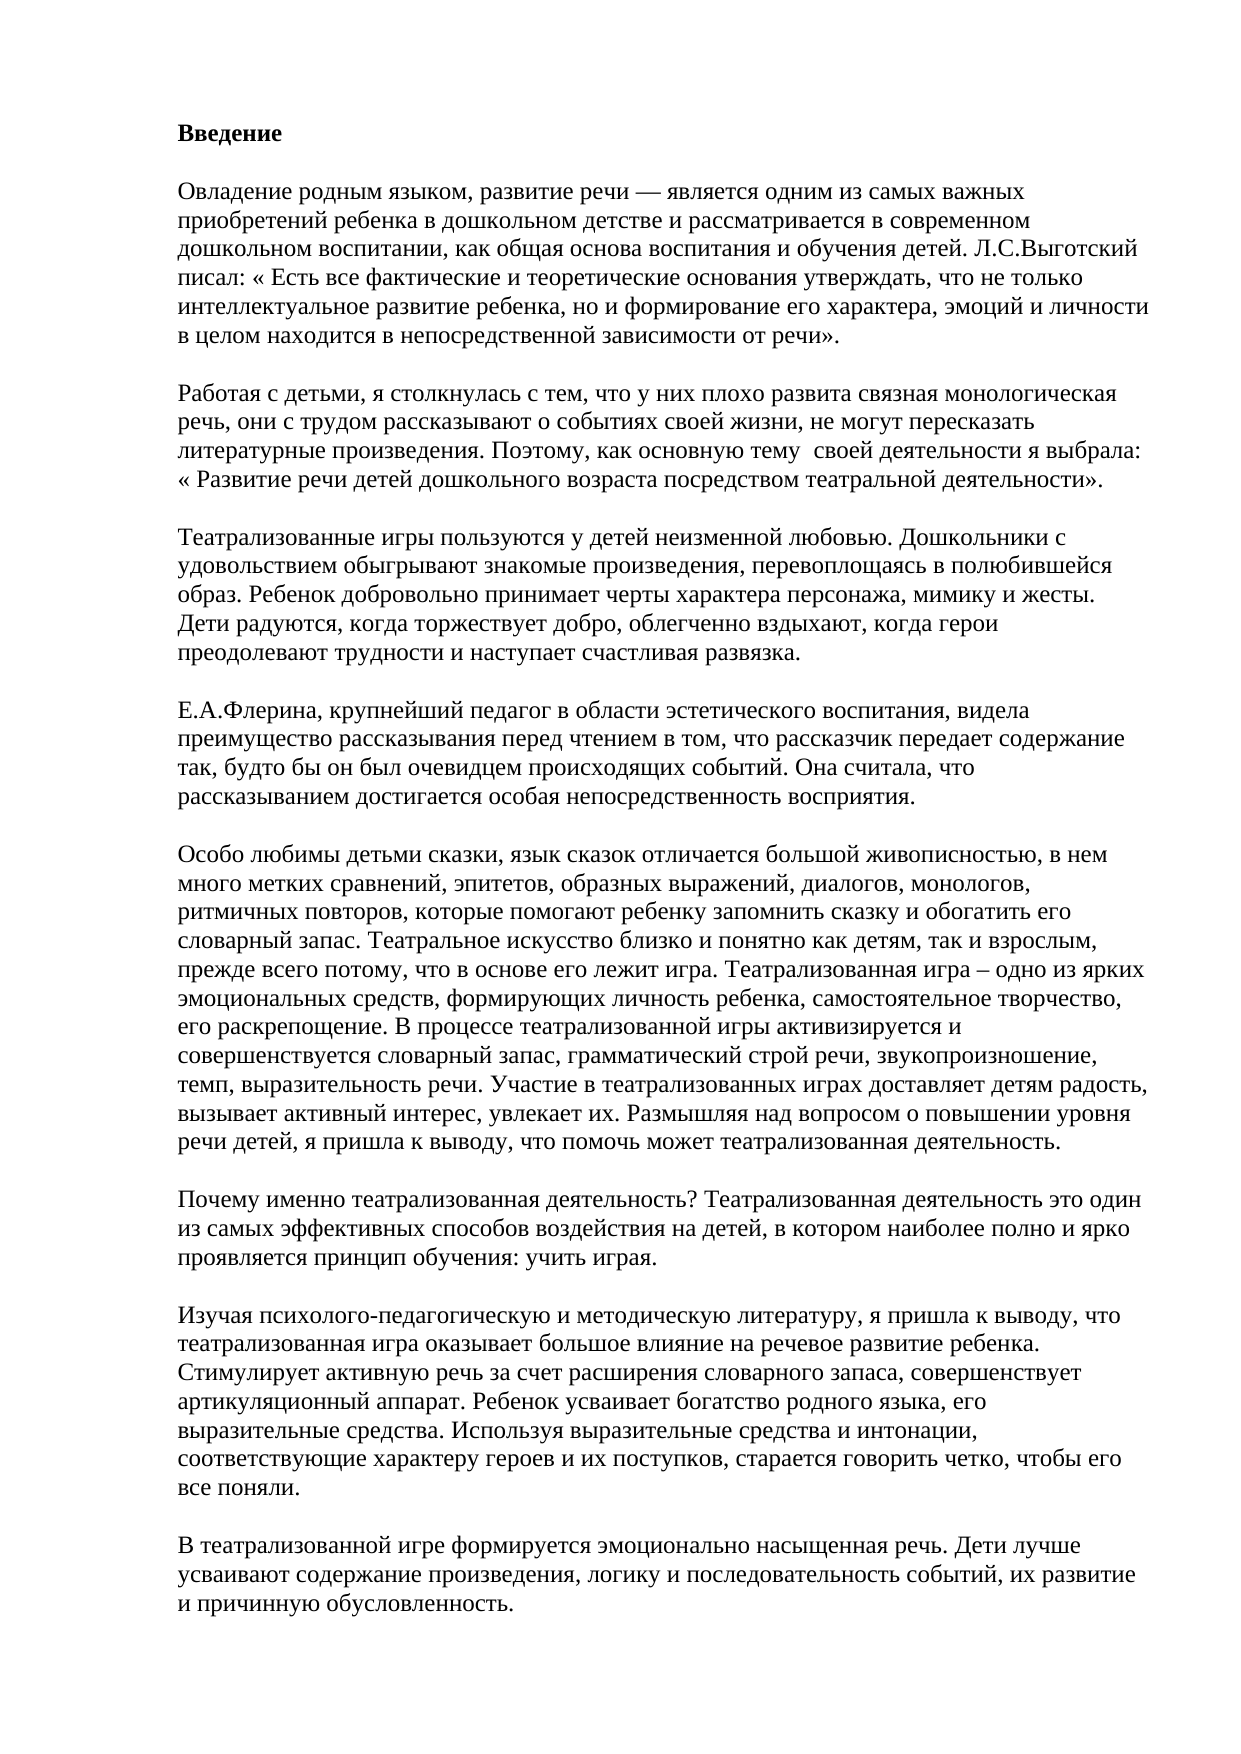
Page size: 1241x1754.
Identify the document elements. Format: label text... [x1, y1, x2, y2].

text Работая с детьми, я столкнулась с тем, что у них плохо развита связная монологическая речь, они с трудом рассказывают о событиях своей жизни, не могут пересказать литературные произведения. Поэтому, как основную тему своей деятельности я выбрала: « Развитие речи детей дошкольного возраста посредством театральной деятельности». [177, 378, 1152, 493]
text В театрализованной игре формируется эмоционально насыщенная речь. Дети лучше усваивают содержание произведения, логику и последовательность событий, их развитие и причинную обусловленность. [177, 1530, 1152, 1616]
text Театрализованные игры пользуются у детей неизменной любовью. Дошкольники с удовольствием обыгрывают знакомые произведения, перевоплощаясь в полюбившейся образ. Ребенок добровольно принимает черты характера персонажа, мимику и жесты. Дети радуются, когда торжествует добро, облегченно вздыхают, когда герои преодолевают трудности и наступает счастливая развязка. [177, 522, 1152, 666]
text Почему именно театрализованная деятельность? Театрализованная деятельность это один из самых эффективных способов воздействия на детей, в котором наиболее полно и ярко проявляется принцип обучения: учить играя. [177, 1184, 1152, 1271]
text Е.А.Флерина, крупнейший педагог в области эстетического воспитания, видела преимущество рассказывания перед чтением в том, что рассказчик передает содержание так, будто бы он был очевидцем происходящих событий. Она считала, что рассказыванием достигается особая непосредственность восприятия. [177, 695, 1152, 810]
text Изучая психолого-педагогическую и методическую литературу, я пришла к выводу, что театрализованная игра оказывает большое влияние на речевое развитие ребенка. Стимулирует активную речь за счет расширения словарного запаса, совершенствует артикуляционный аппарат. Ребенок усваивает богатство родного языка, его выразительные средства. Используя выразительные средства и интонации, соответствующие характеру героев и их поступков, старается говорить четко, чтобы его все поняли. [177, 1300, 1152, 1501]
text Овладение родным языком, развитие речи — является одним из самых важных приобретений ребенка в дошкольном детстве и рассматривается в современном дошкольном воспитании, как общая основа воспитания и обучения детей. Л.С.Выготский писал: « Есть все фактические и теоретические основания утверждать, что не только интеллектуальное развитие ребенка, но и формирование его характера, эмоций и личности в целом находится в непосредственной зависимости от речи». [177, 176, 1152, 348]
text Особо любимы детьми сказки, язык сказок отличается большой живописностью, в нем много метких сравнений, эпитетов, образных выражений, диалогов, монологов, ритмичных повторов, которые помогают ребенку запомнить сказку и обогатить его словарный запас. Театральное искусство близко и понятно как детям, так и взрослым, прежде всего потому, что в основе его лежит игра. Театрализованная игра – одно из ярких эмоциональных средств, формирующих личность ребенка, самостоятельное творчество, его раскрепощение. В процессе театрализованной игры активизируется и совершенствуется словарный запас, грамматический строй речи, звукопроизношение, темп, выразительность речи. Участие в театрализованных играх доставляет детям радость, вызывает активный интерес, увлекает их. Размышляя над вопросом о повышении уровня речи детей, я пришла к выводу, что помочь может театрализованная деятельность. [177, 839, 1152, 1155]
text Введение [177, 118, 1152, 147]
